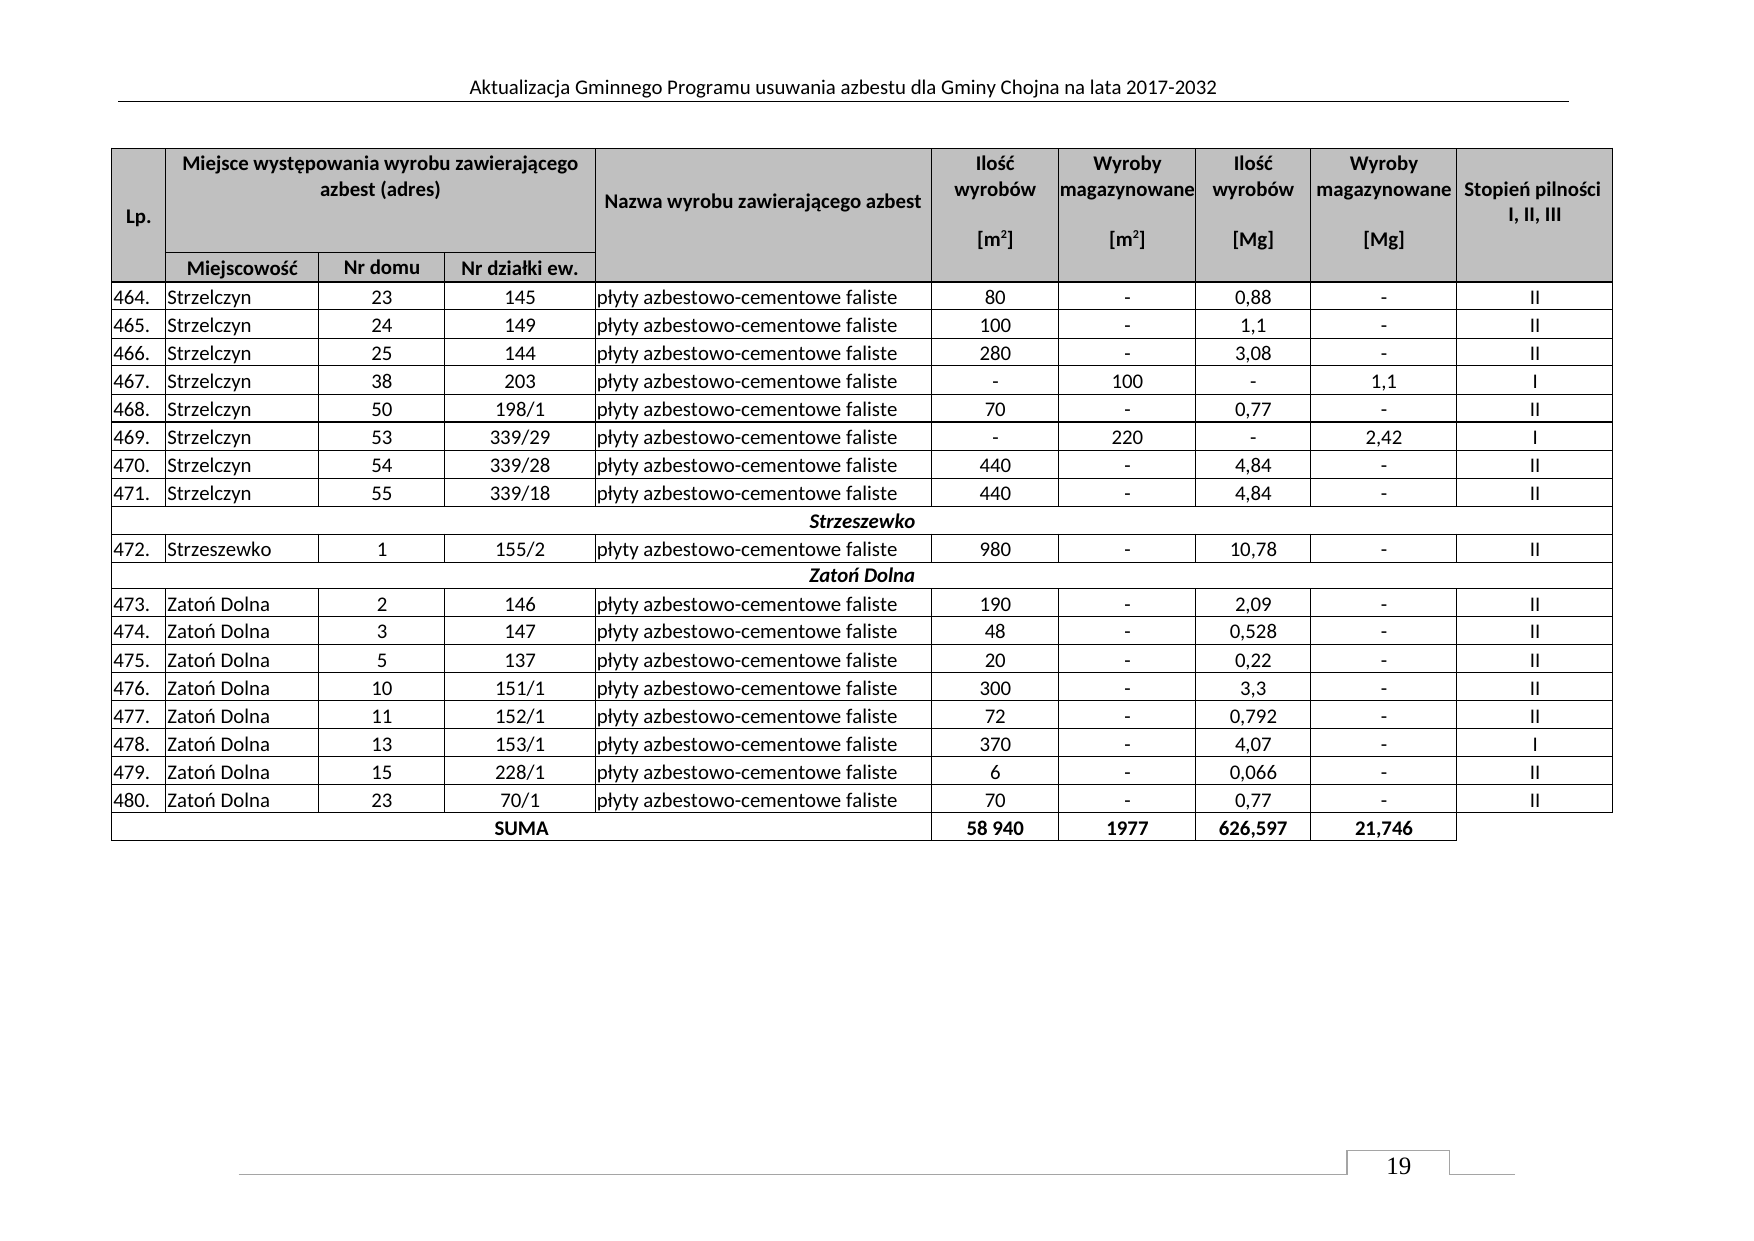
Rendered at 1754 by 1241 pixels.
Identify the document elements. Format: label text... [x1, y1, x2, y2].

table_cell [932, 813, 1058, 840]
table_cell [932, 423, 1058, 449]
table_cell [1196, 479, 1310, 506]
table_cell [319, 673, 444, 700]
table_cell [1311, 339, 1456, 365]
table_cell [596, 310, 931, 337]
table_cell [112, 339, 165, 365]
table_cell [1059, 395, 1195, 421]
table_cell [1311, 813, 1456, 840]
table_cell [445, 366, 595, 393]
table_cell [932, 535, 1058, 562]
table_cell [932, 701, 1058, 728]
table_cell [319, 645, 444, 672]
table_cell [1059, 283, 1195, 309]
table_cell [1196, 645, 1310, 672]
table_header Ilość wyrobów [m2] [932, 149, 1058, 252]
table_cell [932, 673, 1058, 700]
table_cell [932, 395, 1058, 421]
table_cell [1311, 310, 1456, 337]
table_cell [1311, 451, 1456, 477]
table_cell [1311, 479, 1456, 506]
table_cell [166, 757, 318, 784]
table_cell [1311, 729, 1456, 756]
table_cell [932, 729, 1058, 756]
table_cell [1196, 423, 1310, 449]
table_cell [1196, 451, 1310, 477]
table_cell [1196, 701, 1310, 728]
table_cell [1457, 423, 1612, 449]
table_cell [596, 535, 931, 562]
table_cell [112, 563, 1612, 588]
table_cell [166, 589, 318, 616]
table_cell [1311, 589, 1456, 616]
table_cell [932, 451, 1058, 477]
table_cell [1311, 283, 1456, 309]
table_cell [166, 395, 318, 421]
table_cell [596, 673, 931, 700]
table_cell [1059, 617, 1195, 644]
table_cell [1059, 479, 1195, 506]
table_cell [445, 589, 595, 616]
table_header Stopień pilności I, II, III [1457, 149, 1612, 252]
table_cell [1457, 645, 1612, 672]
table_header Ilość wyrobów [Mg] [1196, 149, 1310, 252]
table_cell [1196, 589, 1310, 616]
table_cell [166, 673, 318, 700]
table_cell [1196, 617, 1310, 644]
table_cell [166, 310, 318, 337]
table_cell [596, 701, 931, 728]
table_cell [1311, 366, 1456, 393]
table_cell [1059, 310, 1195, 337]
table_cell [596, 252, 931, 281]
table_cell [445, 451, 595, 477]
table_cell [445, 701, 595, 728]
table_cell [1457, 252, 1612, 281]
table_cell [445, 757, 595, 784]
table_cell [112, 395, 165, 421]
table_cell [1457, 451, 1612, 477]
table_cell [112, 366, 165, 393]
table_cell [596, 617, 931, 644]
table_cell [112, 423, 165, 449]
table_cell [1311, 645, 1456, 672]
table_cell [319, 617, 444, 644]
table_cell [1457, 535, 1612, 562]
table_cell Nr działki ew. [445, 253, 595, 281]
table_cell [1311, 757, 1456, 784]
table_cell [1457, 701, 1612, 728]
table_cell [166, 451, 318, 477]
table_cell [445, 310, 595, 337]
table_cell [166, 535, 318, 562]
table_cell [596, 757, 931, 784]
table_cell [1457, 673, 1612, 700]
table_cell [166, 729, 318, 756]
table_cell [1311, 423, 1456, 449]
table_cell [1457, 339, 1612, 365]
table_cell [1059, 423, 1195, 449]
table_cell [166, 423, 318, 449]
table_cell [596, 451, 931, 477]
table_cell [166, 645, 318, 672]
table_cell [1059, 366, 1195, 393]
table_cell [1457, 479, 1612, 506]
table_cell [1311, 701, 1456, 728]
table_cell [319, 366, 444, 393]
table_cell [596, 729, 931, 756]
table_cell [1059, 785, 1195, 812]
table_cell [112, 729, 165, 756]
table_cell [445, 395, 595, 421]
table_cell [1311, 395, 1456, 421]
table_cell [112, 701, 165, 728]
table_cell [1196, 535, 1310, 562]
table_header Wyroby magazynowane [m2] [1059, 149, 1195, 281]
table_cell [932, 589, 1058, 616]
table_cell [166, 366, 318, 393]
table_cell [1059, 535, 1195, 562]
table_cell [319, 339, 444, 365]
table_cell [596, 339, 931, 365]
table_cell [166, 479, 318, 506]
table_header Lp. [112, 149, 165, 281]
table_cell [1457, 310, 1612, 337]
table_cell Miejscowość [166, 253, 318, 281]
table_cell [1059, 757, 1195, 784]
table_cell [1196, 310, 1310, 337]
table_cell [1196, 252, 1310, 281]
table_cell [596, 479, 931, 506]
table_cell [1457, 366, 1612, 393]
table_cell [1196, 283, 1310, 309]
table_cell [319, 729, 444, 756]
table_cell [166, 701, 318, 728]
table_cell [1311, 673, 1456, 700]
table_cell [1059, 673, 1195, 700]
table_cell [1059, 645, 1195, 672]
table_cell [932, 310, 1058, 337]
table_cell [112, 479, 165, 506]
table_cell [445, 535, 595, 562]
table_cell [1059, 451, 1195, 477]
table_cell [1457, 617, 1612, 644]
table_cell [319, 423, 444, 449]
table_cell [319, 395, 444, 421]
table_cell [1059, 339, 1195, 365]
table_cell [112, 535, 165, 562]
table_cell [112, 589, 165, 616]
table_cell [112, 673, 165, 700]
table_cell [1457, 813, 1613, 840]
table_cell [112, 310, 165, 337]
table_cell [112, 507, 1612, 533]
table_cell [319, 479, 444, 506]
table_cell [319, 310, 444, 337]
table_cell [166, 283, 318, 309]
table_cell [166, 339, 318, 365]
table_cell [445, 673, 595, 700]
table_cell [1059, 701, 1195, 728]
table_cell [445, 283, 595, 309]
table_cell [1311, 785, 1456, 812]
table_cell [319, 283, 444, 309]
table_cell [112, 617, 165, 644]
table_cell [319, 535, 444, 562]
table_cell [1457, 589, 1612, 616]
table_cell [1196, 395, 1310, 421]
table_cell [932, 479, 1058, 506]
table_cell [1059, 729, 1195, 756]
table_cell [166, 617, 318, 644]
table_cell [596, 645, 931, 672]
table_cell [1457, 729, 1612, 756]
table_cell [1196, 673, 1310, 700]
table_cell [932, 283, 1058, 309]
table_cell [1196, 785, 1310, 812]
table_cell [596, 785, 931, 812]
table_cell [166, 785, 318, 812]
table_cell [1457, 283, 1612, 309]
table_header Nazwa wyrobu zawierającego azbest [596, 149, 931, 252]
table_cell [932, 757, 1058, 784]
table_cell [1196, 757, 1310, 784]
table_cell Nr domu [319, 253, 444, 281]
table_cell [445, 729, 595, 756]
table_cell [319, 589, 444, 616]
table_header Miejsce występowania wyrobu zawierającego azbest (adres) [166, 149, 595, 252]
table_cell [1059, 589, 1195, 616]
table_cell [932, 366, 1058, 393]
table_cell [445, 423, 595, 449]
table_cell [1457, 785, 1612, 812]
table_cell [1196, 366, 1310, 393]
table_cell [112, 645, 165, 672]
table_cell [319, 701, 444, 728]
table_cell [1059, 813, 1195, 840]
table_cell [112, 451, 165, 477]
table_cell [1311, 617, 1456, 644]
table_cell [932, 252, 1058, 281]
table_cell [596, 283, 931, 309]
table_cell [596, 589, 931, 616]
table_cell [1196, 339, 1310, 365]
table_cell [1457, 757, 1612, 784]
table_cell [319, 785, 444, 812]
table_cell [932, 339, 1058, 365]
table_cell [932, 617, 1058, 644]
table_header Wyroby magazynowane [Mg] [1311, 149, 1456, 281]
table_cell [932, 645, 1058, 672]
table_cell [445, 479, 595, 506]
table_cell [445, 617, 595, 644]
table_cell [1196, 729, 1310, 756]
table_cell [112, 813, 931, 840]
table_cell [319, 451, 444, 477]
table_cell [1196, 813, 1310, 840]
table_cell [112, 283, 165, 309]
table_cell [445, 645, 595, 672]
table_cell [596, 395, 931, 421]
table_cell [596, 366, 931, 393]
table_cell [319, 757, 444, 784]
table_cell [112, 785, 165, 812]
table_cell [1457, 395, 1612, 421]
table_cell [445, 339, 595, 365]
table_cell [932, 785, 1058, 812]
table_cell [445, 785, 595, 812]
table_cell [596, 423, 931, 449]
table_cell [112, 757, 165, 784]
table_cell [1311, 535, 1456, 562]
